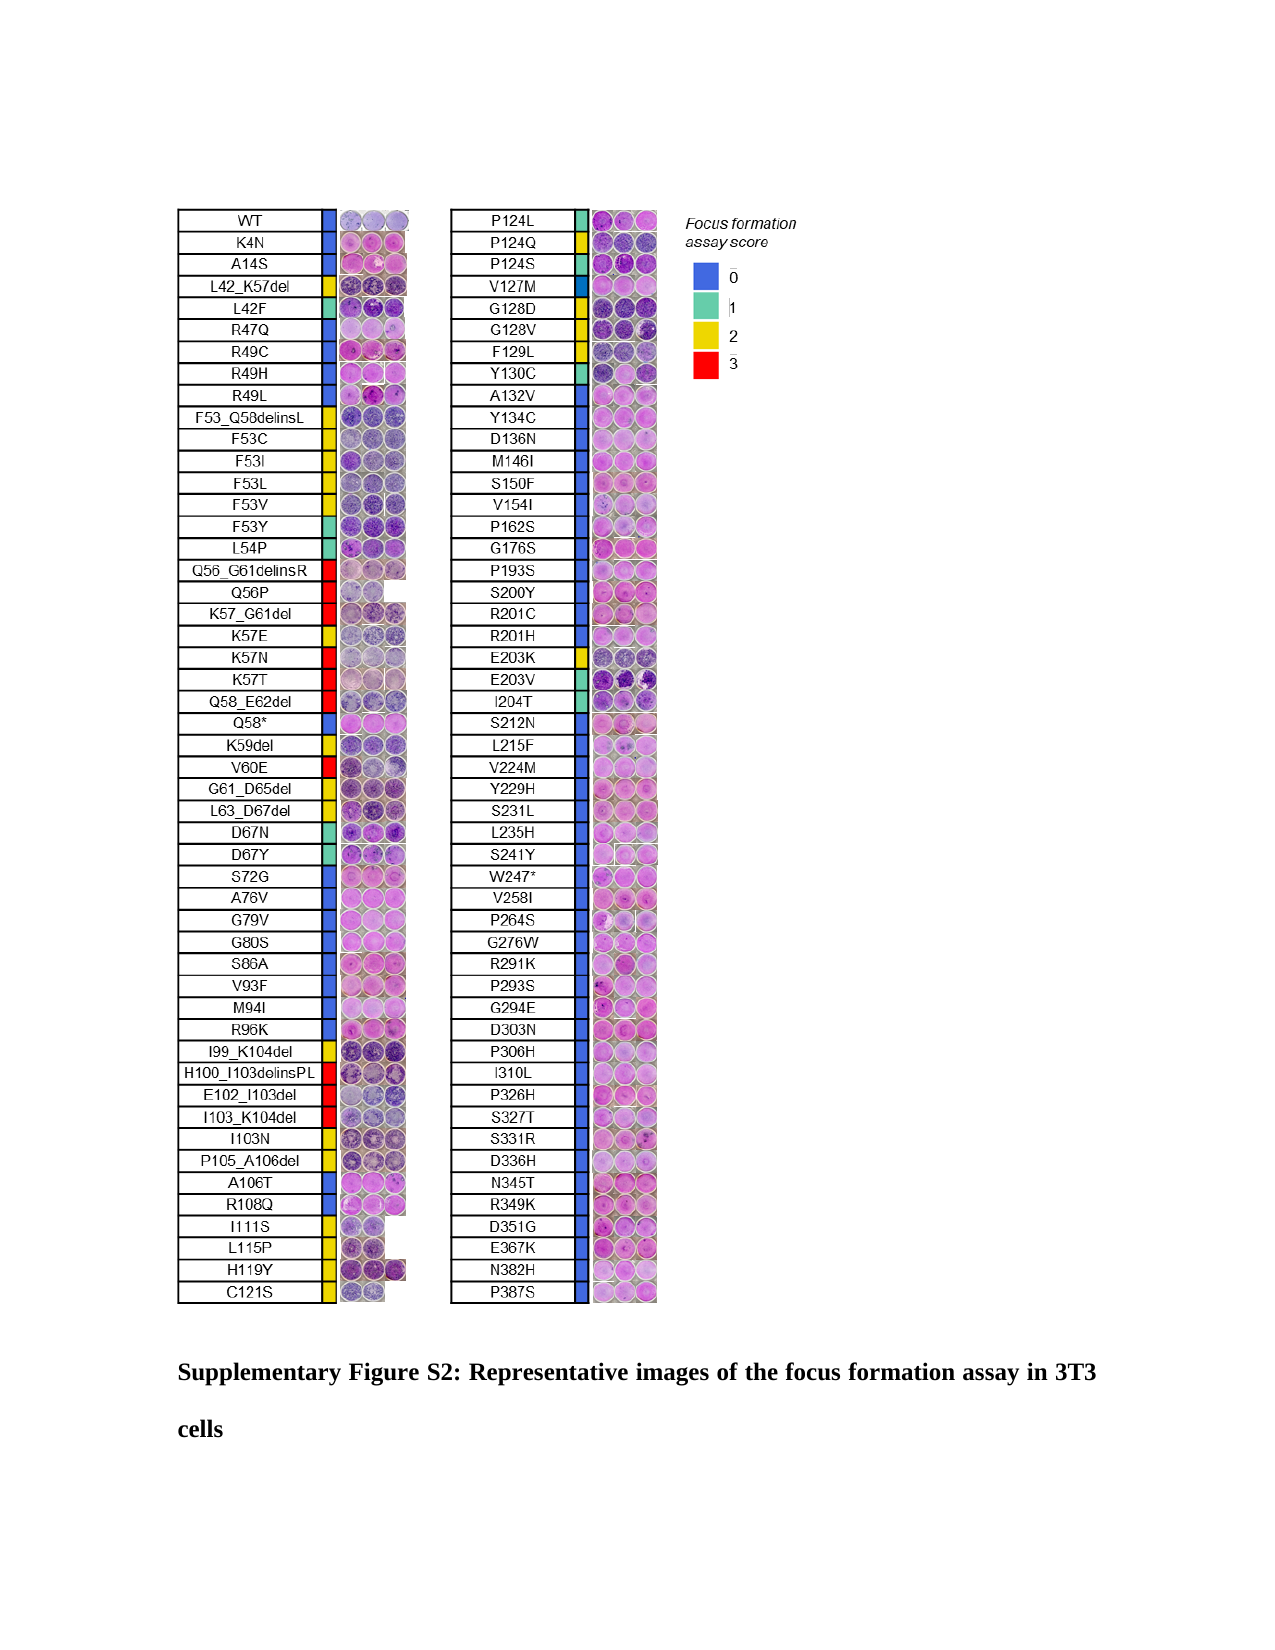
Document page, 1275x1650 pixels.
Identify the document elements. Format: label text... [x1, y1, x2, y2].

text Supplementary Figure S2: Representative images of the focus formation assay in 3T3 cells [177, 1357, 1098, 1443]
picture [177, 207, 828, 1310]
